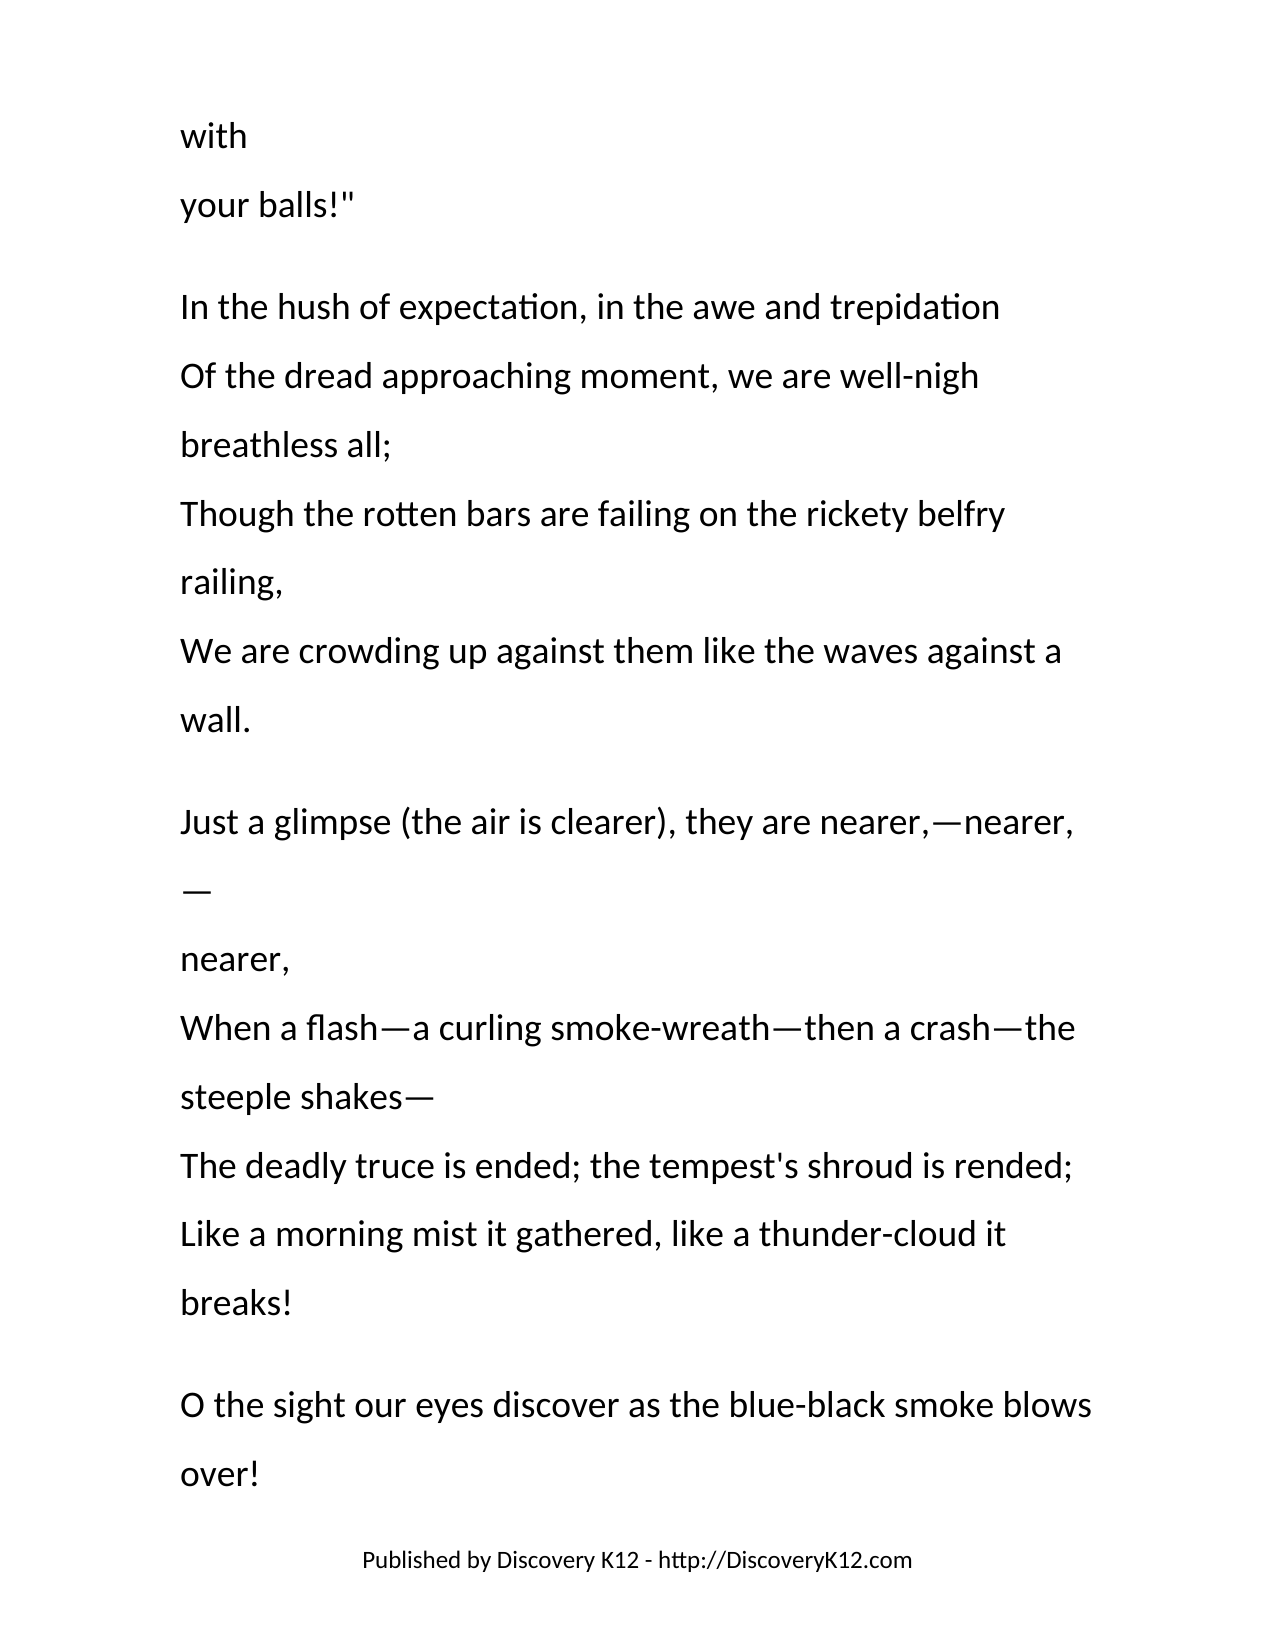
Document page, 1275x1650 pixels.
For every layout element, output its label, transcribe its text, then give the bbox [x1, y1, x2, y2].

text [180, 1381, 1095, 1496]
text Just a glimpse (the air is clearer), they are nearer,—nearer,— nearer, When a flash—a curling smoke-wreath—then a crash—the steeple shakes— The deadly truce is ended; the tempest's shroud is rended; Like a morning mist it gathered, like a thunder-cloud it breaks! [180, 798, 1095, 1325]
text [180, 112, 1095, 227]
text In the hush of expectation, in the awe and trepidation Of the dread approaching moment, we are well-nigh breathless all; Though the rotten bars are failing on the rickety belfry railing, We are crowding up against them like the waves against a wall. [180, 283, 1095, 742]
